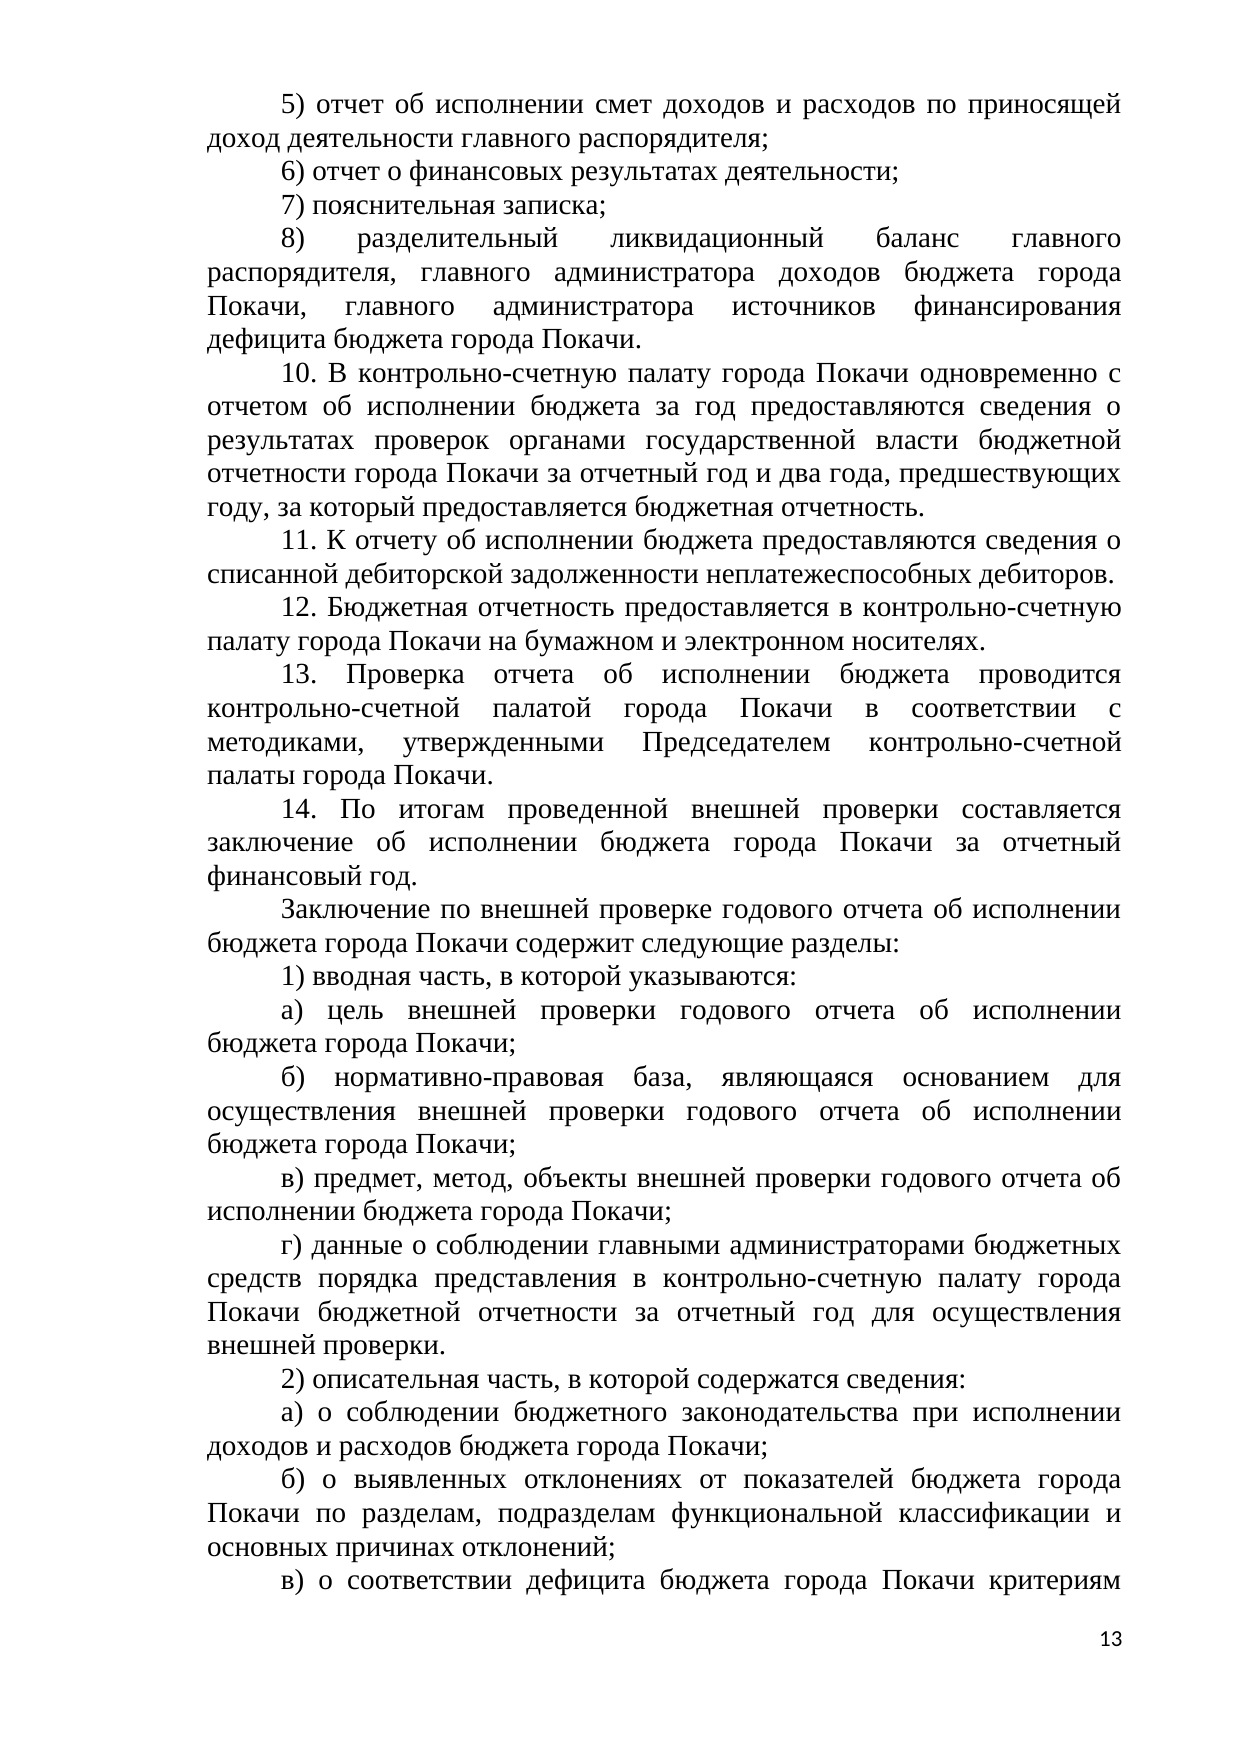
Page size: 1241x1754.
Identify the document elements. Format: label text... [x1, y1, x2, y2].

text в) предмет, метод, объекты внешней проверки годового отчета об исполнении бюджета города Покачи; [207, 1160, 1122, 1227]
text 2) описательная часть, в которой содержатся сведения: [207, 1361, 1122, 1394]
text Заключение по внешней проверке годового отчета об исполнении бюджета города Покачи содержит следующие разделы: [207, 891, 1122, 958]
text г) данные о соблюдении главными администраторами бюджетных средств порядка представления в контрольно-счетную палату города Покачи бюджетной отчетности за отчетный год для осуществления внешней проверки. [207, 1227, 1122, 1361]
text 5) отчет об исполнении смет доходов и расходов по приносящей доход деятельности главного распорядителя; [207, 86, 1122, 153]
text а) цель внешней проверки годового отчета об исполнении бюджета города Покачи; [207, 992, 1122, 1059]
text б) о выявленных отклонениях от показателей бюджета города Покачи по разделам, подразделам функциональной классификации и основных причинах отклонений; [207, 1462, 1122, 1562]
text 11. К отчету об исполнении бюджета предоставляются сведения о списанной дебиторской задолженности неплатежеспособных дебиторов. [207, 522, 1122, 589]
text 6) отчет о финансовых результатах деятельности; [207, 153, 1122, 187]
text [207, 1562, 1122, 1596]
text 14. По итогам проведенной внешней проверки составляется заключение об исполнении бюджета города Покачи за отчетный финансовый год. [207, 791, 1122, 891]
text 10. В контрольно-счетную палату города Покачи одновременно с отчетом об исполнении бюджета за год предоставляются сведения о результатах проверок органами государственной власти бюджетной отчетности города Покачи за отчетный год и два года, предшествующих году, за который предоставляется бюджетная отчетность. [207, 355, 1122, 522]
text б) нормативно-правовая база, являющаяся основанием для осуществления внешней проверки годового отчета об исполнении бюджета города Покачи; [207, 1059, 1122, 1160]
text 8) разделительный ликвидационный баланс главного распорядителя, главного администратора доходов бюджета города Покачи, главного администратора источников финансирования дефицита бюджета города Покачи. [207, 221, 1122, 355]
text 7) пояснительная записка; [207, 187, 1122, 221]
text а) о соблюдении бюджетного законодательства при исполнении доходов и расходов бюджета города Покачи; [207, 1394, 1122, 1462]
text 13. Проверка отчета об исполнении бюджета проводится контрольно-счетной палатой города Покачи в соответствии с методиками, утвержденными Председателем контрольно-счетной палаты города Покачи. [207, 657, 1122, 791]
text 12. Бюджетная отчетность предоставляется в контрольно-счетную палату города Покачи на бумажном и электронном носителях. [207, 589, 1122, 657]
text 1) вводная часть, в которой указываются: [207, 958, 1122, 992]
